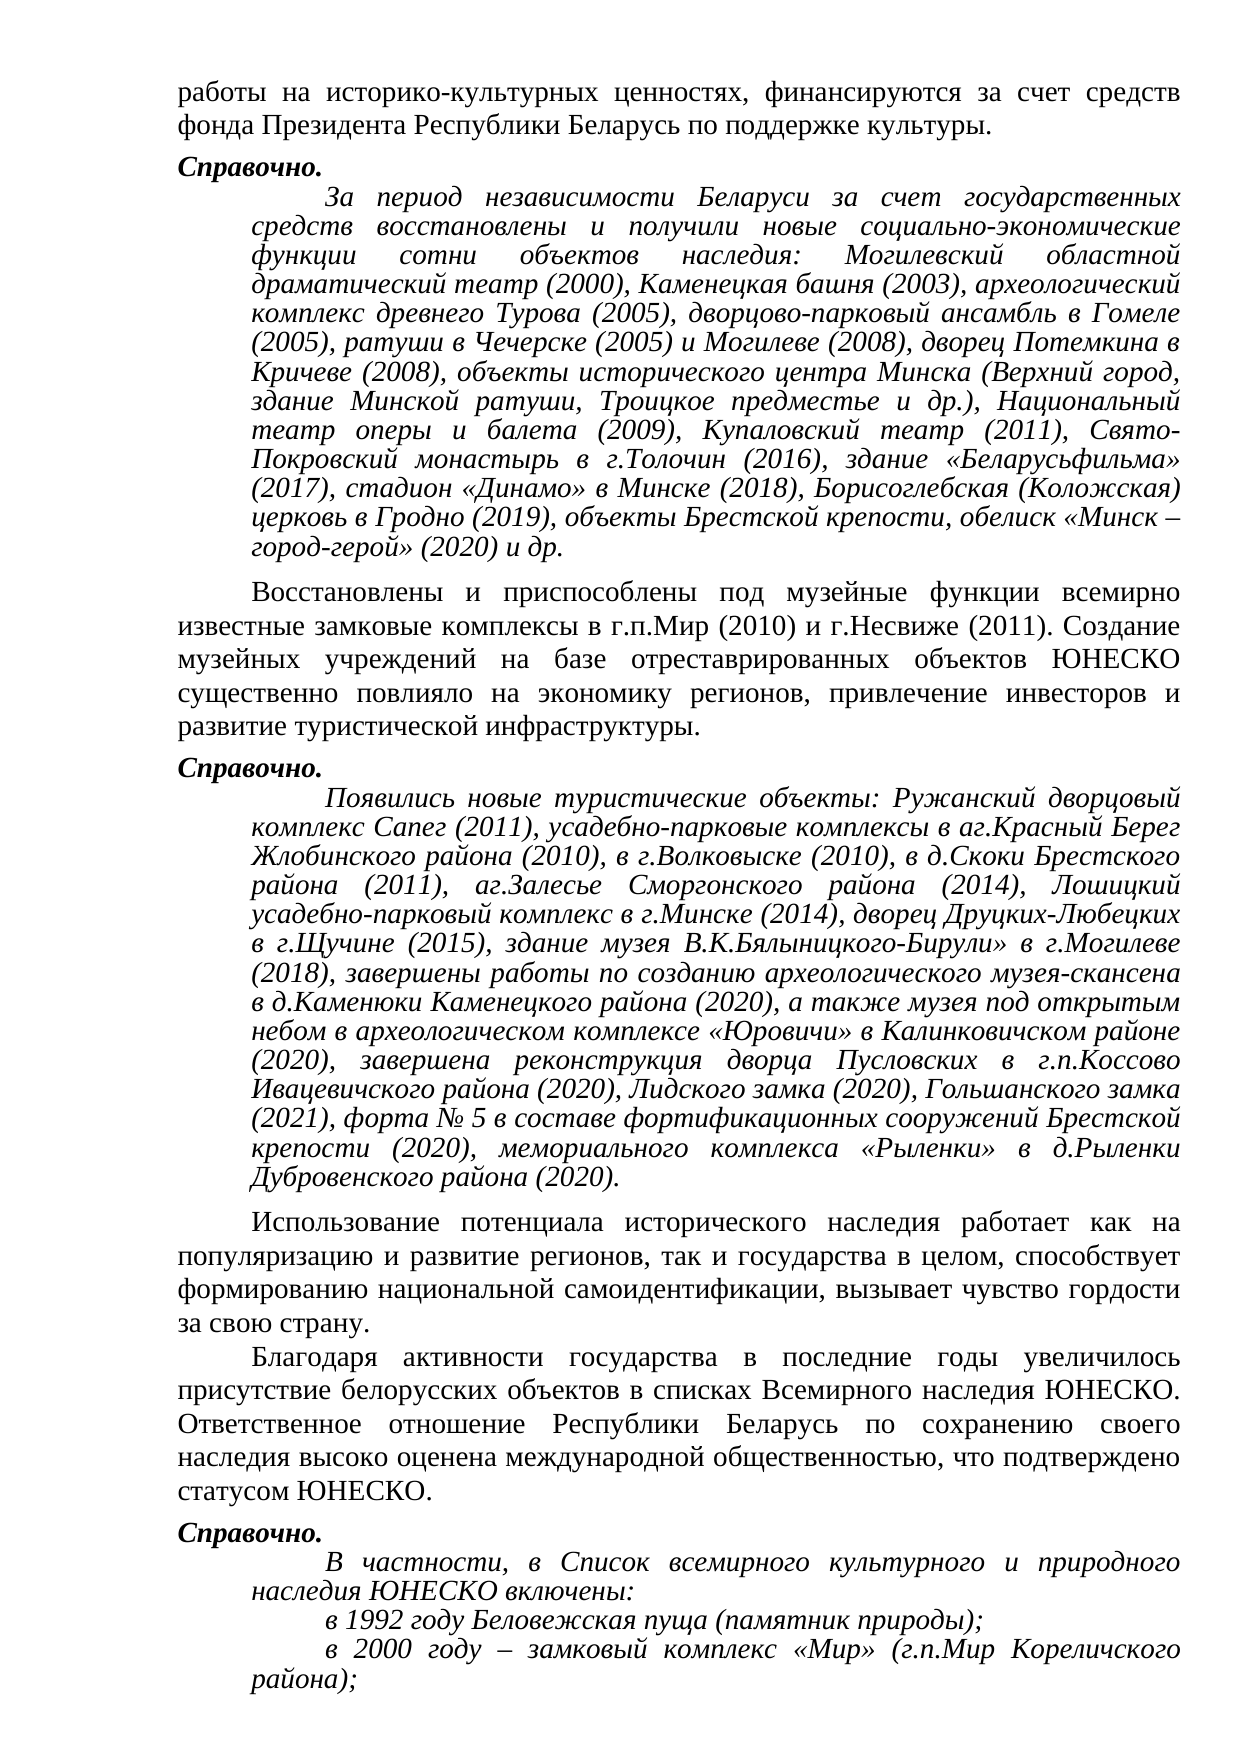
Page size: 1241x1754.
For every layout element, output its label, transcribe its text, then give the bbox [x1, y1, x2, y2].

text Благодаря активности государства в последние годы увеличилось присутствие белорусских объектов в списках Всемирного наследия ЮНЕСКО. Ответственное отношение Республики Беларусь по сохранению своего наследия высоко оценена международной общественностью, что подтверждено статусом ЮНЕСКО. [177, 1339, 1181, 1506]
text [177, 74, 1181, 141]
text За период независимости Беларуси за счет государственных средств восстановлены и получили новые социально-экономические функции сотни объектов наследия: Могилевский областной драматический театр (2000), Каменецкая башня (2003), археологический комплекс древнего Турова (2005), дворцово-парковый ансамбль в Гомеле (2005), ратуши в Чечерске (2005) и Могилеве (2008), дворец Потемкина в Кричеве (2008), объекты исторического центра Минска (Верхний город, здание Минской ратуши, Троицкое предместье и др.), Национальный театр оперы и балета (2009), Купаловский театр (2011), Свято-Покровский монастырь в г.Толочин (2016), здание «Беларусьфильма» (2017), стадион «Динамо» в Минске (2018), Борисоглебская (Коложская) церковь в Гродно (2019), объекты Брестской крепости, обелиск «Минск – город-герой» (2020) и др. [251, 183, 1181, 562]
text в 2000 году – замковый комплекс «Мир» (г.п.Мир Кореличского района); [251, 1636, 1181, 1694]
text в 1992 году Беловежская пуща (памятник природы); [251, 1606, 1181, 1636]
text Справочно. [177, 754, 1181, 784]
text Справочно. [177, 153, 1181, 183]
text Справочно. [177, 1519, 1181, 1548]
text Восстановлены и приспособлены под музейные функции всемирно известные замковые комплексы в г.п.Мир (2010) и г.Несвиже (2011). Создание музейных учреждений на базе отреставрированных объектов ЮНЕСКО существенно повлияло на экономику регионов, привлечение инвесторов и развитие туристической инфраструктуры. [177, 574, 1181, 742]
text Использование потенциала исторического наследия работает как на популяризацию и развитие регионов, так и государства в целом, способствует формированию национальной самоидентификации, вызывает чувство гордости за свою страну. [177, 1204, 1181, 1339]
text Появились новые туристические объекты: Ружанский дворцовый комплекс Сапег (2011), усадебно-парковые комплексы в аг.Красный Берег Жлобинского района (2010), в г.Волковыске (2010), в д.Скоки Брестского района (2011), аг.Залесье Сморгонского района (2014), Лошицкий усадебно-парковый комплекс в г.Минске (2014), дворец Друцких-Любецких в г.Щучине (2015), здание музея В.К.Бялыницкого-Бирули» в г.Могилеве (2018), завершены работы по созданию археологического музея-скансена в д.Каменюки Каменецкого района (2020), а также музея под открытым небом в археологическом комплексе «Юровичи» в Калинковичском районе (2020), завершена реконструкция дворца Пусловских в г.п.Коссово Ивацевичского района (2020), Лидского замка (2020), Гольшанского замка (2021), форта № 5 в составе фортификационных сооружений Брестской крепости (2020), мемориального комплекса «Рыленки» в д.Рыленки Дубровенского района (2020). [251, 784, 1181, 1192]
text В частности, в Список всемирного культурного и природного наследия ЮНЕСКО включены: [251, 1548, 1181, 1606]
